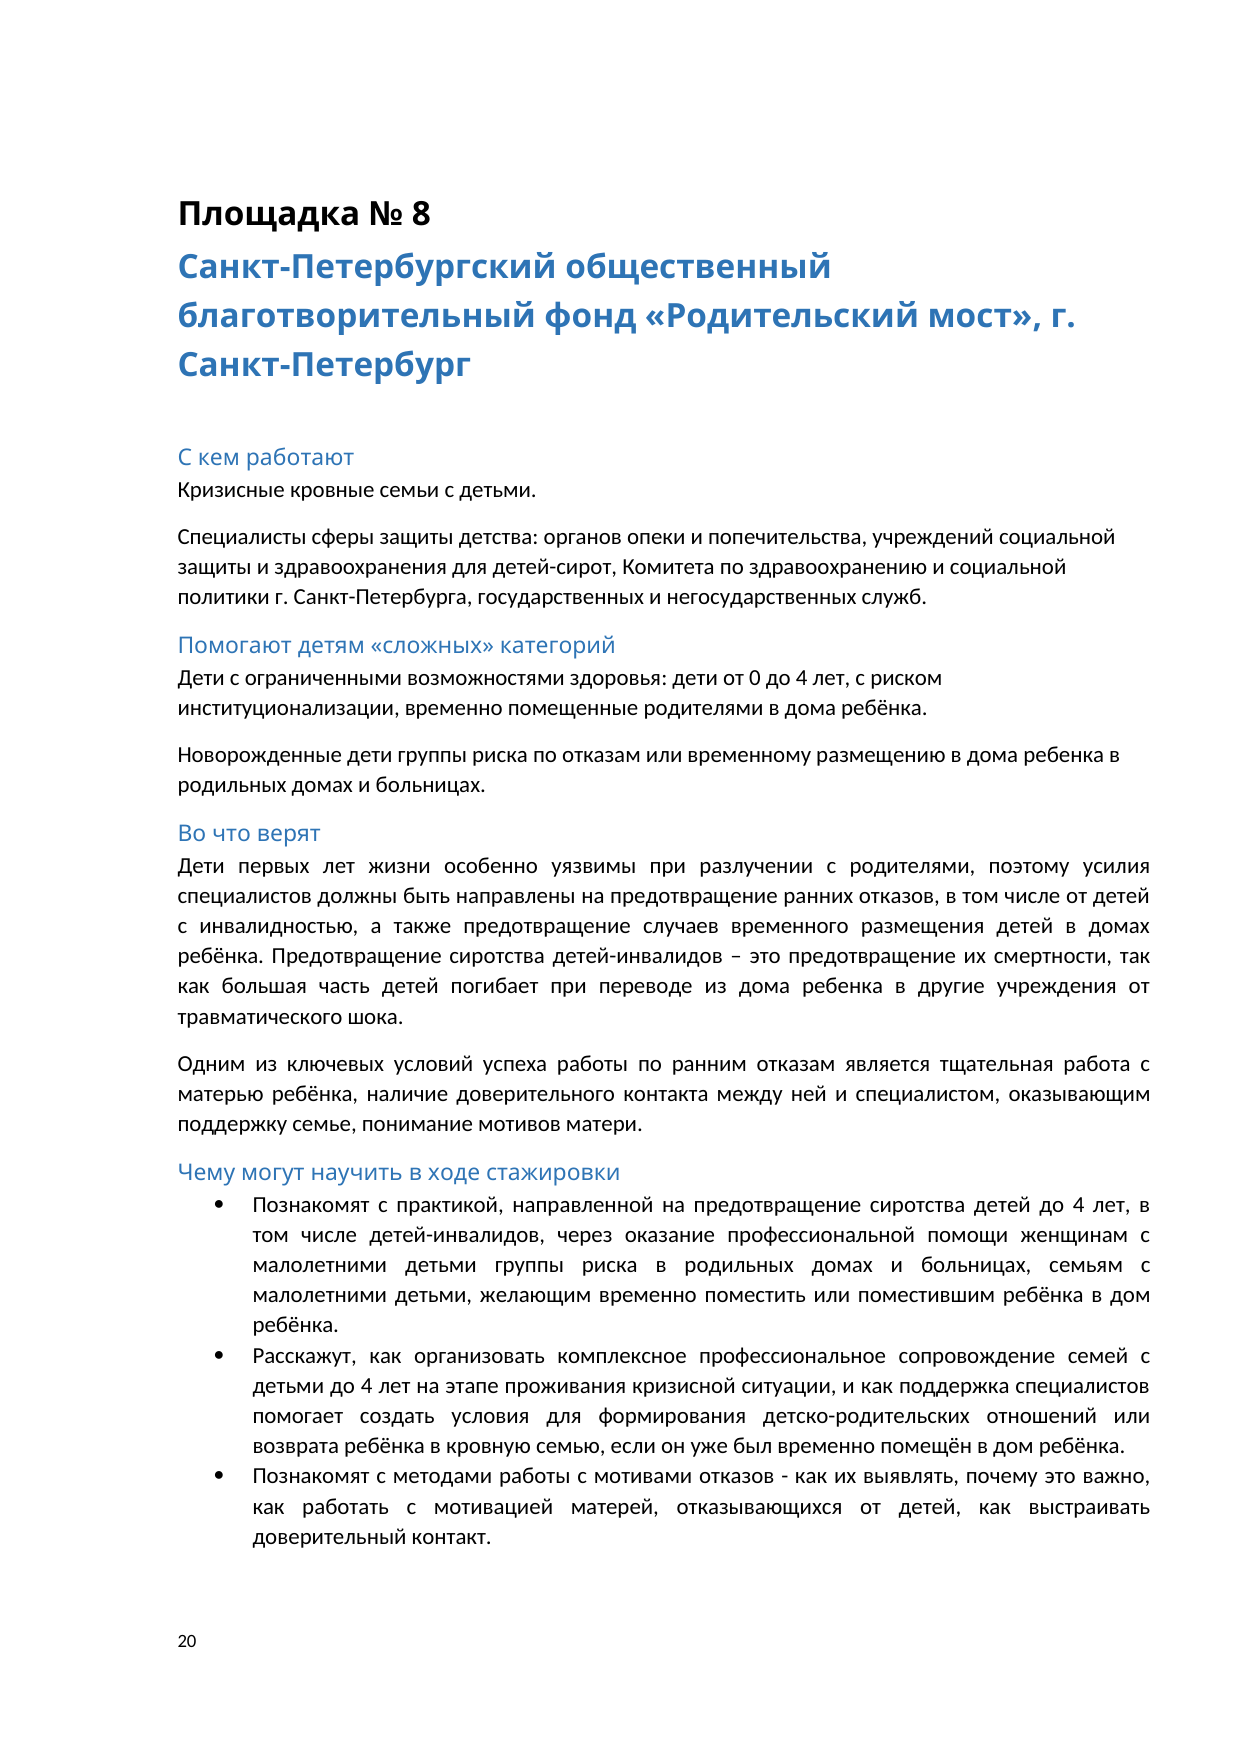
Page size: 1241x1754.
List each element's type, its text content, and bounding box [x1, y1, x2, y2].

list Расскажут, как организовать комплексное профессиональное сопровождение семей с детьми до 4 лет на этапе проживания кризисной ситуации, и как поддержка специалистов помогает создать условия для формирования детско-родительских отношений или возврата ребёнка в кровную семью, если он уже был временно помещён в дом ребёнка. [215, 1341, 1152, 1459]
list Познакомят с практикой, направленной на предотвращение сиротства детей до 4 лет, в том числе детей-инвалидов, через оказание профессиональной помощи женщинам с малолетними детьми группы риска в родильных домах и больницах, семьям с малолетними детьми, желающим временно поместить или поместившим ребёнка в дом ребёнка. [215, 1190, 1152, 1339]
text Новорожденные дети группы риска по отказам или временному размещению в дома ребенка в родильных домах и больницах. [177, 740, 1152, 798]
subtitle С кем работают [177, 441, 1152, 472]
subtitle Площадка № 8 [177, 190, 1152, 236]
text Дети первых лет жизни особенно уязвимы при разлучении с родителями, поэтому усилия специалистов должны быть направлены на предотвращение ранних отказов, в том числе от детей с инвалидностью, а также предотвращение случаев временного размещения детей в домах ребёнка. Предотвращение сиротства детей-инвалидов – это предотвращение их смертности, так как большая часть детей погибает при переводе из дома ребенка в другие учреждения от травматического шока. [177, 851, 1152, 1030]
text Кризисные кровные семьи с детьми. [177, 475, 1152, 503]
list Познакомят с методами работы с мотивами отказов - как их выявлять, почему это важно, как работать с мотивацией матерей, отказывающихся от детей, как выстраивать доверительный контакт. [215, 1462, 1152, 1550]
text Специалисты сферы защиты детства: органов опеки и попечительства, учреждений социальной защиты и здравоохранения для детей-сирот, Комитета по здравоохранению и социальной политики г. Санкт-Петербурга, государственных и негосударственных служб. [177, 522, 1152, 610]
subtitle Помогают детям «сложных» категорий [177, 629, 1152, 660]
text Одним из ключевых условий успеха работы по ранним отказам является тщательная работа с матерью ребёнка, наличие доверительного контакта между ней и специалистом, оказывающим поддержку семье, понимание мотивов матери. [177, 1049, 1152, 1137]
subtitle Санкт-Петербургский общественный благотворительный фонд «Родительский мост», г. Санкт-Петербург [177, 243, 1152, 387]
subtitle Во что верят [177, 817, 1152, 848]
text Дети с ограниченными возможностями здоровья: дети от 0 до 4 лет, с риском институционализации, временно помещенные родителями в дома ребёнка. [177, 663, 1152, 721]
subtitle Чему могут научить в ходе стажировки [177, 1156, 1152, 1187]
